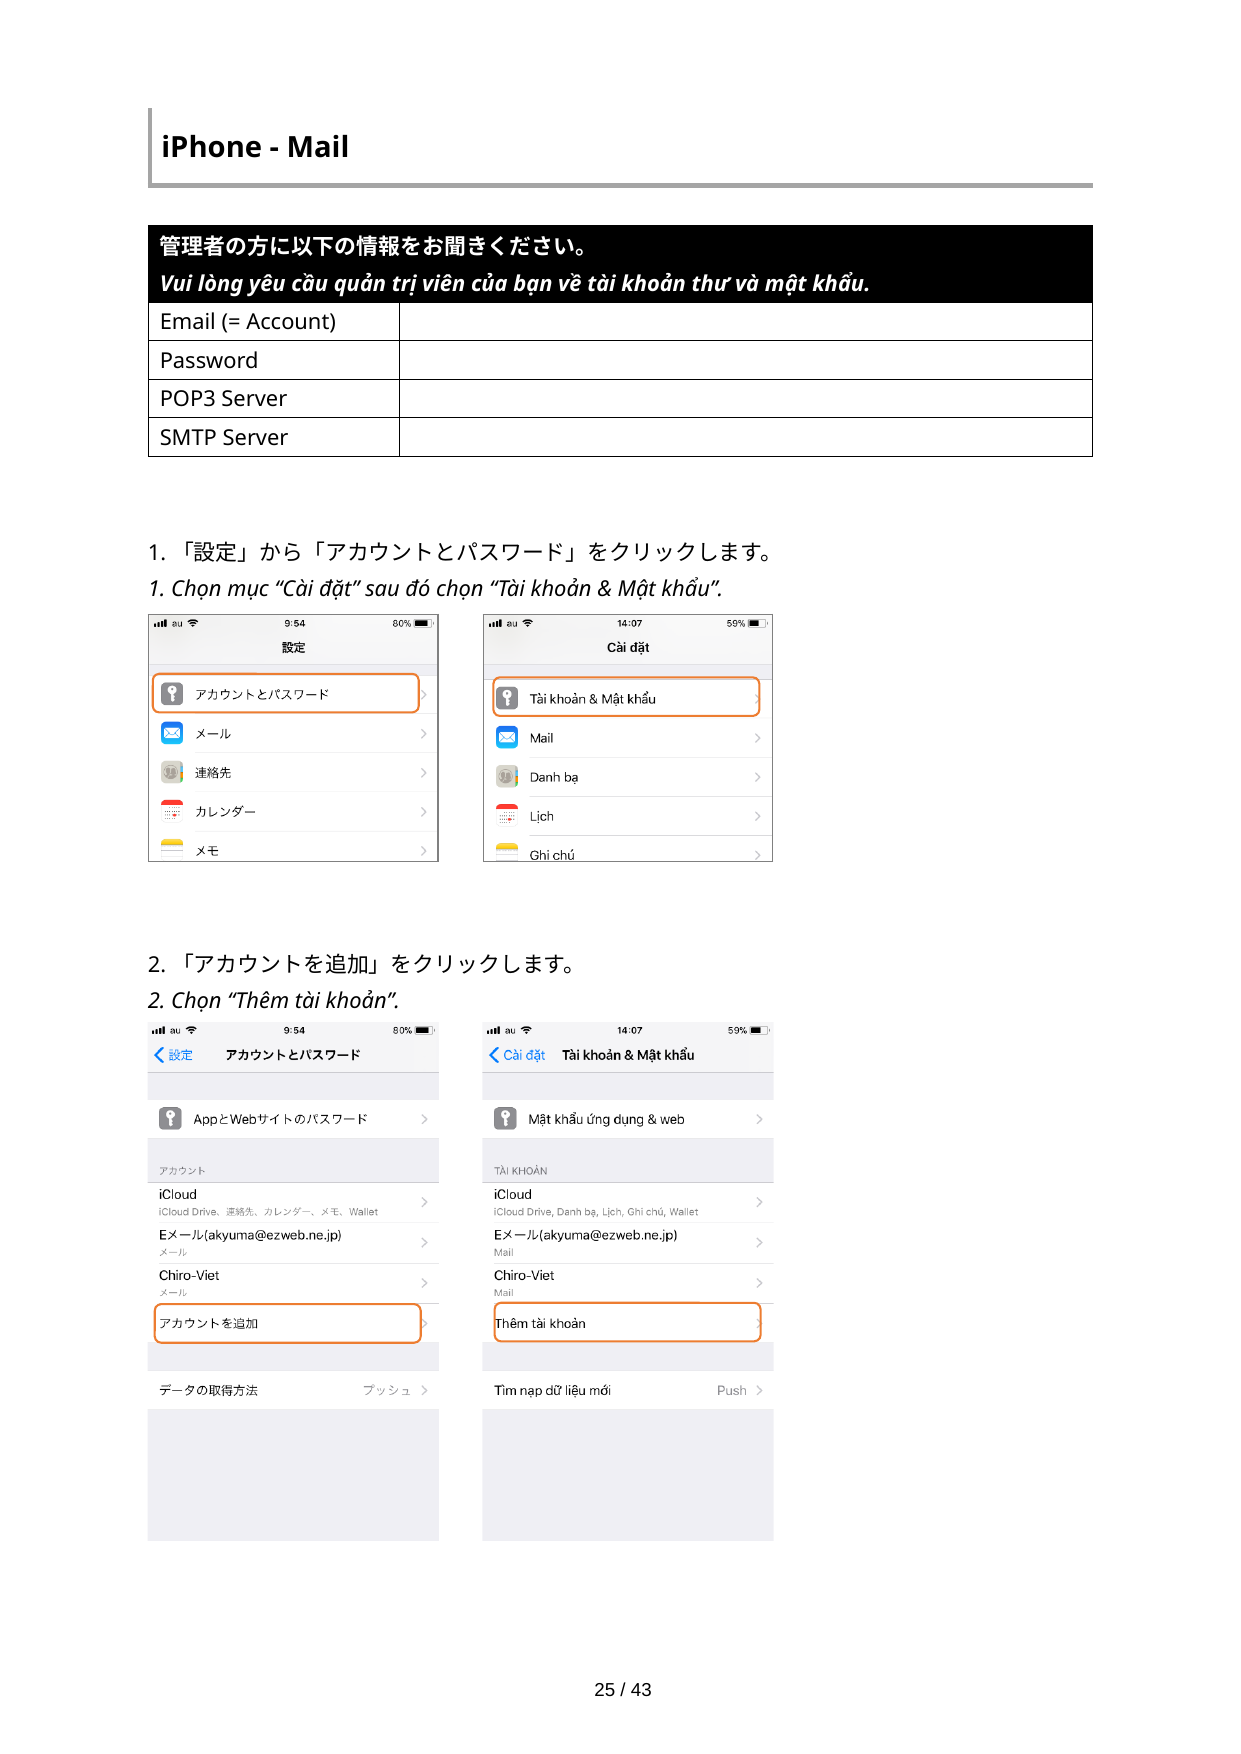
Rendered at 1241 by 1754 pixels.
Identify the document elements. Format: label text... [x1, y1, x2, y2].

table_cell [400, 341, 1092, 378]
picture [484, 615, 772, 861]
picture [482, 1022, 774, 1541]
table_cell SMTP Server [149, 418, 399, 456]
text 2. 「アカウントを追加」をクリックします。 [148, 944, 1092, 982]
picture [149, 615, 437, 861]
table_cell POP3 Server [149, 380, 399, 417]
table_cell Password [149, 341, 399, 378]
text 2. Chọn “Thêm tài khoản”. [148, 982, 1092, 1019]
text 1. Chọn mục “Cài đặt” sau đó chọn “Tài khoản & Mật khẩu”. [148, 569, 1092, 607]
table_header 管理者の方に以下の情報をお聞きください。 Vui lòng yêu cầu quản trị viên của bạn về tài khoản thư và mật khẩu. [149, 226, 1092, 301]
table_cell Email (= Account) [149, 303, 399, 340]
picture [147, 1022, 439, 1541]
table_cell [400, 380, 1092, 417]
table_header iPhone - Mail [152, 108, 1092, 183]
table_cell [400, 303, 1092, 340]
text 1. 「設定」から「アカウントとパスワード」をクリックします。 [148, 532, 1092, 569]
table_cell [400, 418, 1092, 456]
